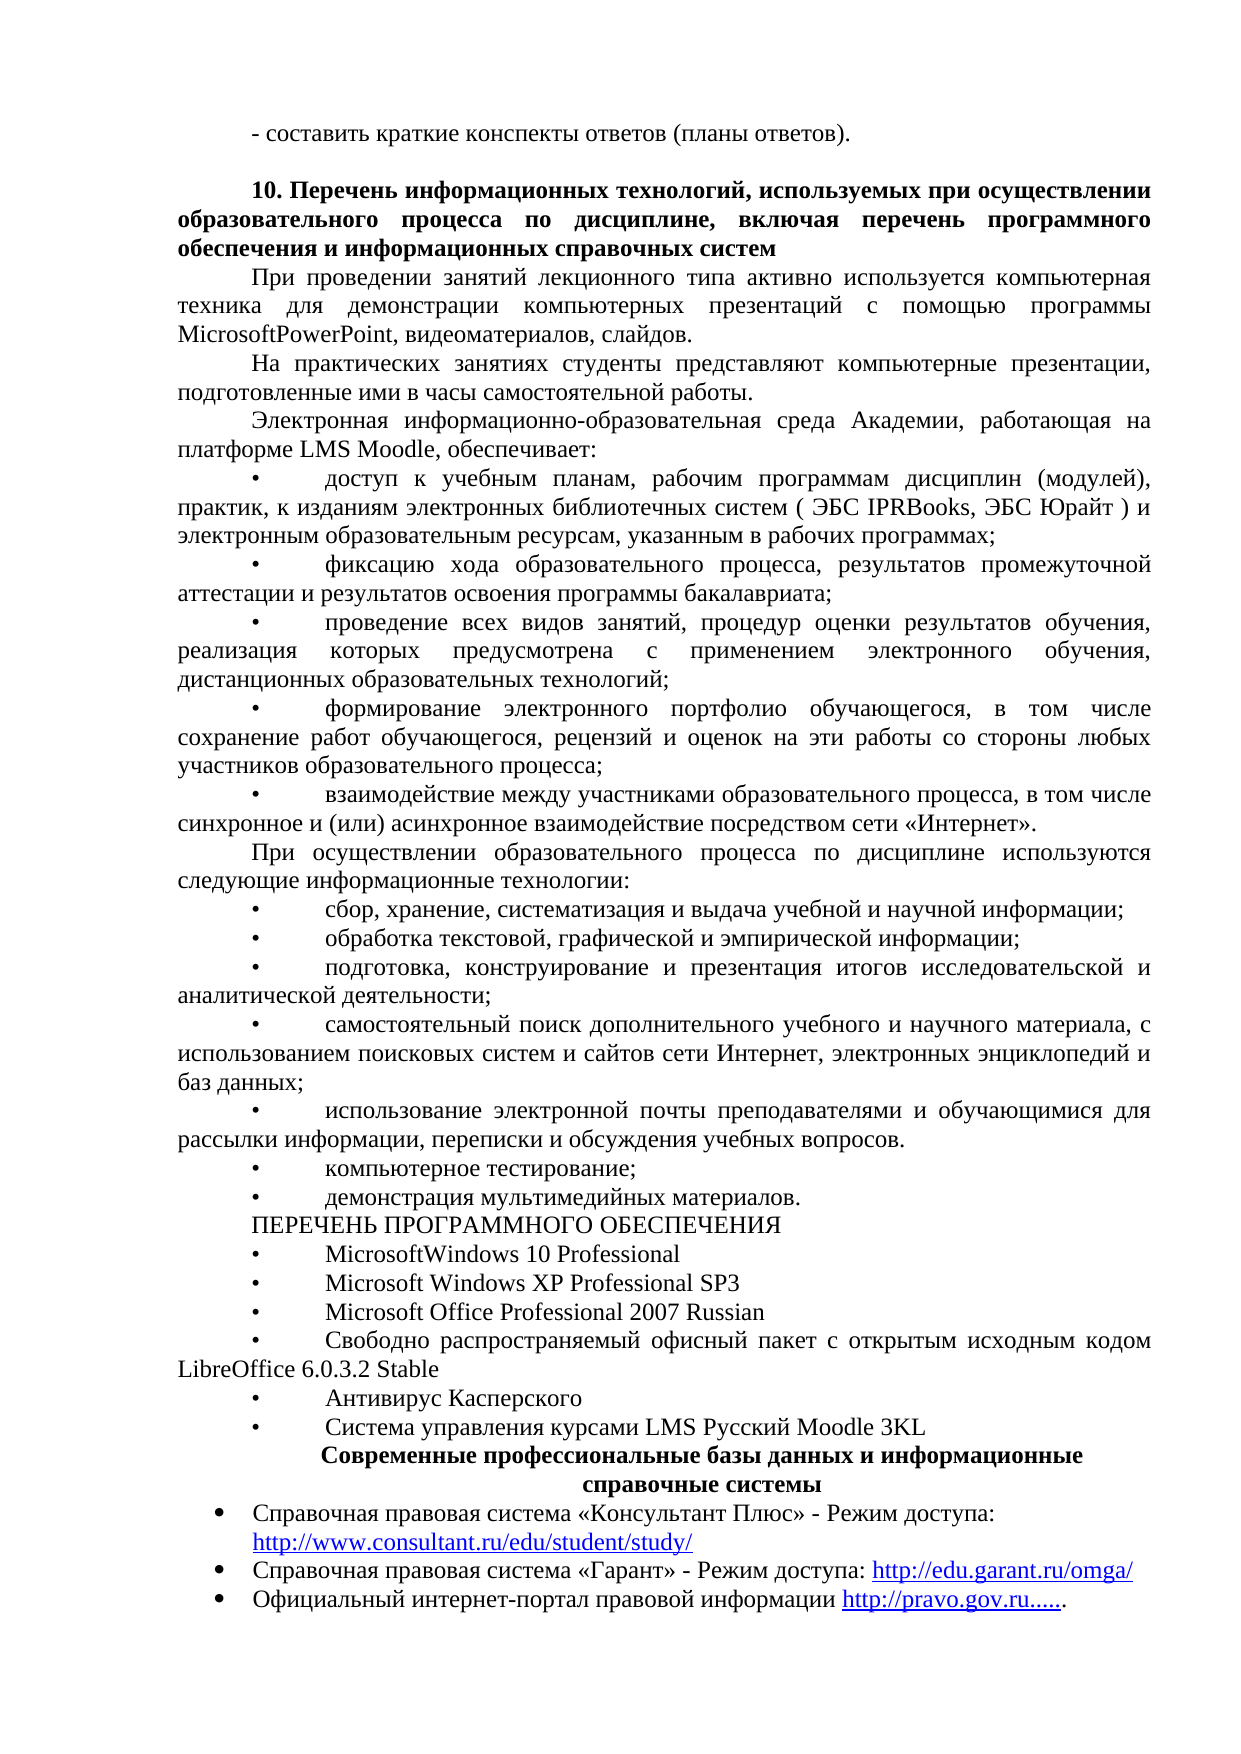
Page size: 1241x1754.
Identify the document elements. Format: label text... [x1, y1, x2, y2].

text При проведении занятий лекционного типа активно используется компьютерная техника для демонстрации компьютерных презентаций с помощью программы MicrosoftPowerPoint, видеоматериалов, слайдов. [177, 262, 1152, 348]
text На практических занятиях студенты представляют компьютерные презентации, подготовленные ими в часы самостоятельной работы. [177, 348, 1152, 406]
text • Microsoft Windows XP Professional SP3 [177, 1268, 1152, 1297]
list Справочная правовая система «Консультант Плюс» - Режим доступа: http://www.consultant.ru/edu/student/study/ [215, 1498, 1152, 1556]
text Современные профессиональные базы данных и информационные справочные системы [252, 1441, 1152, 1498]
text 10. Перечень информационных технологий, используемых при осуществлении образовательного процесса по дисциплине, включая перечень программного обеспечения и информационных справочных систем [177, 176, 1152, 262]
text • демонстрация мультимедийных материалов. [177, 1182, 1152, 1211]
text • доступ к учебным планам, рабочим программам дисциплин (модулей), практик, к изданиям электронных библиотечных систем ( ЭБС IPRBooks, ЭБС Юрайт ) и электронным образовательным ресурсам, указанным в рабочих программах; [177, 463, 1152, 549]
list Официальный интернет-портал правовой информации http://pravo.gov.ru...... [215, 1584, 1152, 1613]
text • использование электронной почты преподавателями и обучающимися для рассылки информации, переписки и обсуждения учебных вопросов. [177, 1096, 1152, 1153]
text - составить краткие конспекты ответов (планы ответов). [177, 118, 1152, 147]
text • сбор, хранение, систематизация и выдача учебной и научной информации; [177, 894, 1152, 923]
text • Microsoft Office Professional 2007 Russian [177, 1297, 1152, 1326]
text • формирование электронного портфолио обучающегося, в том числе сохранение работ обучающегося, рецензий и оценок на эти работы со стороны любых участников образовательного процесса; [177, 693, 1152, 779]
text Электронная информационно-образовательная среда Академии, работающая на платформе LMS Moodle, обеспечивает: [177, 406, 1152, 463]
text • MicrosoftWindows 10 Professional [177, 1239, 1152, 1268]
text • взаимодействие между участниками образовательного процесса, в том числе синхронное и (или) асинхронное взаимодействие посредством сети «Интернет». [177, 779, 1152, 837]
text • самостоятельный поиск дополнительного учебного и научного материала, с использованием поисковых систем и сайтов сети Интернет, электронных энциклопедий и баз данных; [177, 1009, 1152, 1096]
text • компьютерное тестирование; [177, 1153, 1152, 1182]
text • Cвободно распространяемый офисный пакет с открытым исходным кодом LibreOffice 6.0.3.2 Stable [177, 1326, 1152, 1383]
text • Cистема управления курсами LMS Русский Moodle 3KL [177, 1412, 1152, 1441]
text • Антивирус Касперского [177, 1383, 1152, 1412]
list Справочная правовая система «Гарант» - Режим доступа: http://edu.garant.ru/omga/ [215, 1556, 1152, 1584]
text • подготовка, конструирование и презентация итогов исследовательской и аналитической деятельности; [177, 952, 1152, 1009]
text ПЕРЕЧЕНЬ ПРОГРАММНОГО ОБЕСПЕЧЕНИЯ [177, 1211, 1152, 1239]
text • проведение всех видов занятий, процедур оценки результатов обучения, реализация которых предусмотрена с применением электронного обучения, дистанционных образовательных технологий; [177, 607, 1152, 693]
text При осуществлении образовательного процесса по дисциплине используются следующие информационные технологии: [177, 837, 1152, 894]
text • фиксацию хода образовательного процесса, результатов промежуточной аттестации и результатов освоения программы бакалавриата; [177, 549, 1152, 607]
text • обработка текстовой, графической и эмпирической информации; [177, 923, 1152, 952]
